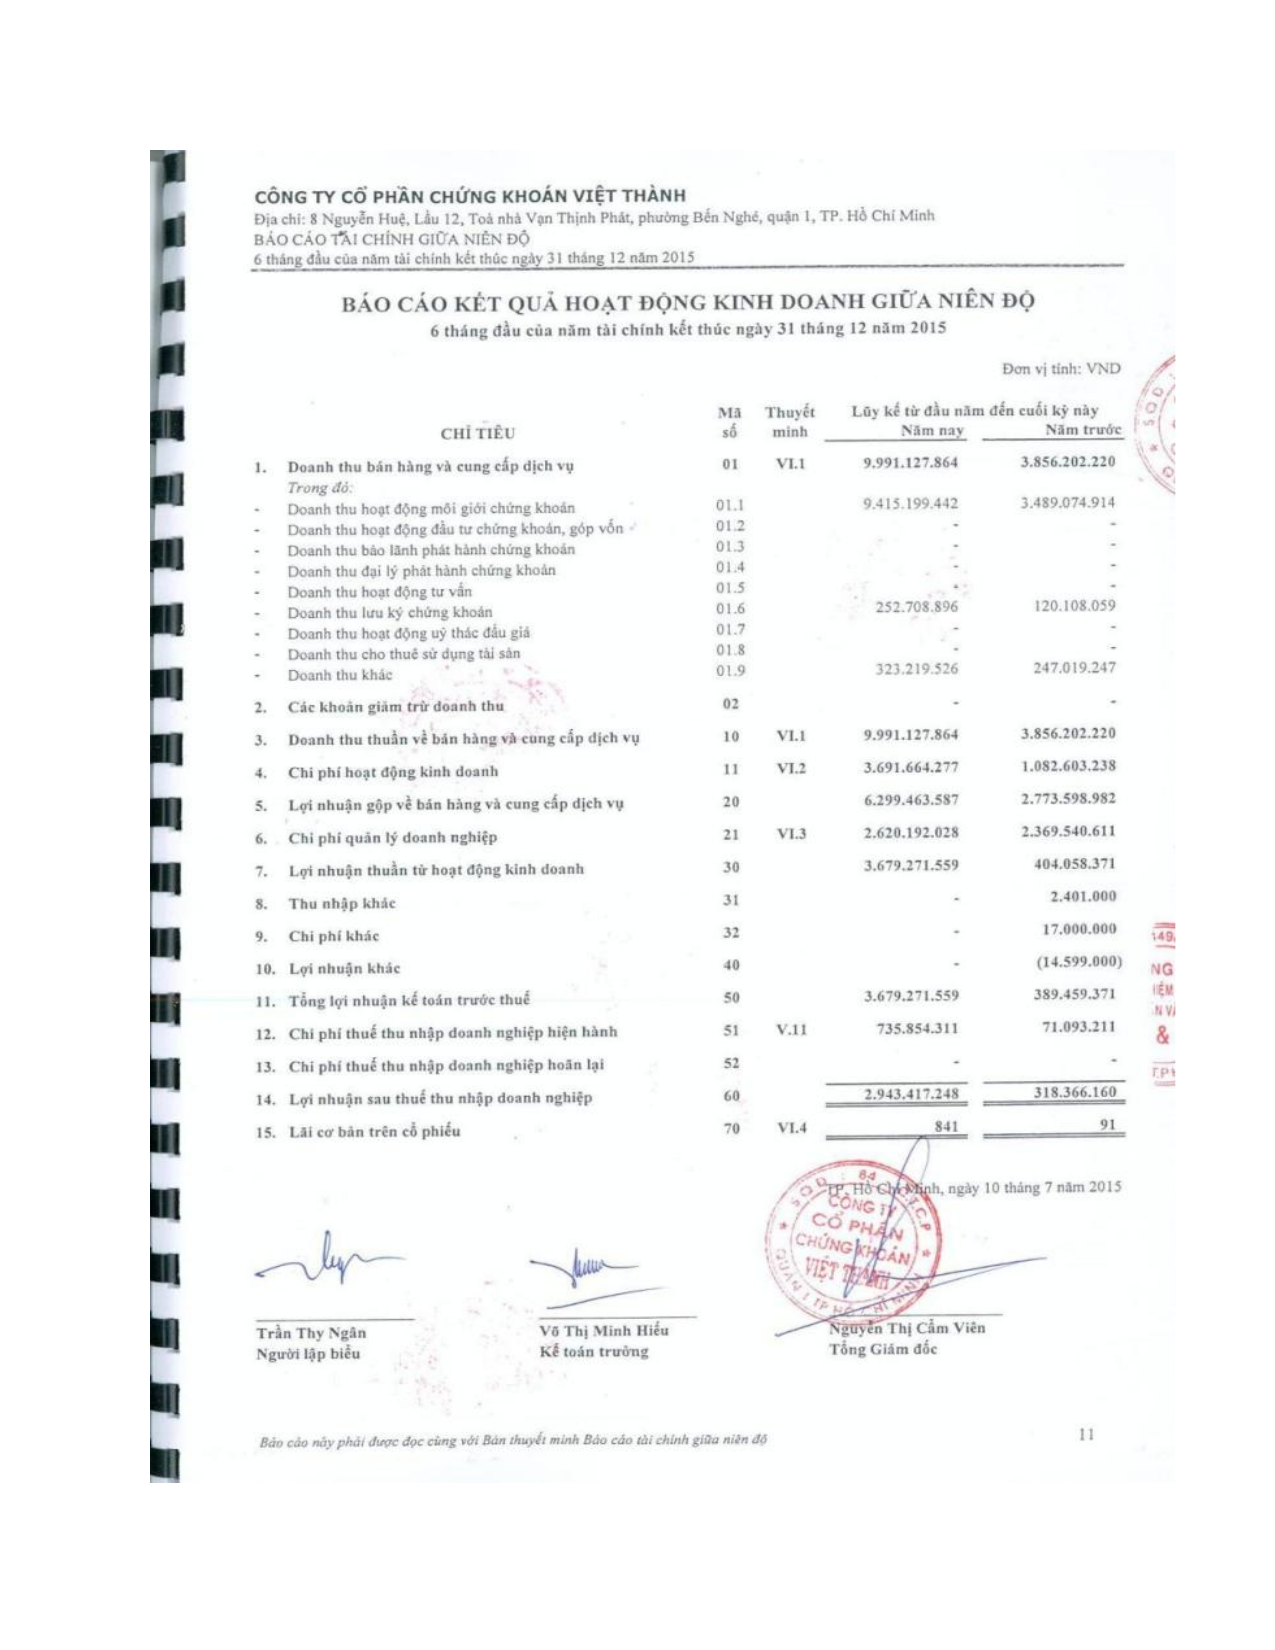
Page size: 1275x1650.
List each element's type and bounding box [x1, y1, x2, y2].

picture [150, 150, 1176, 1483]
